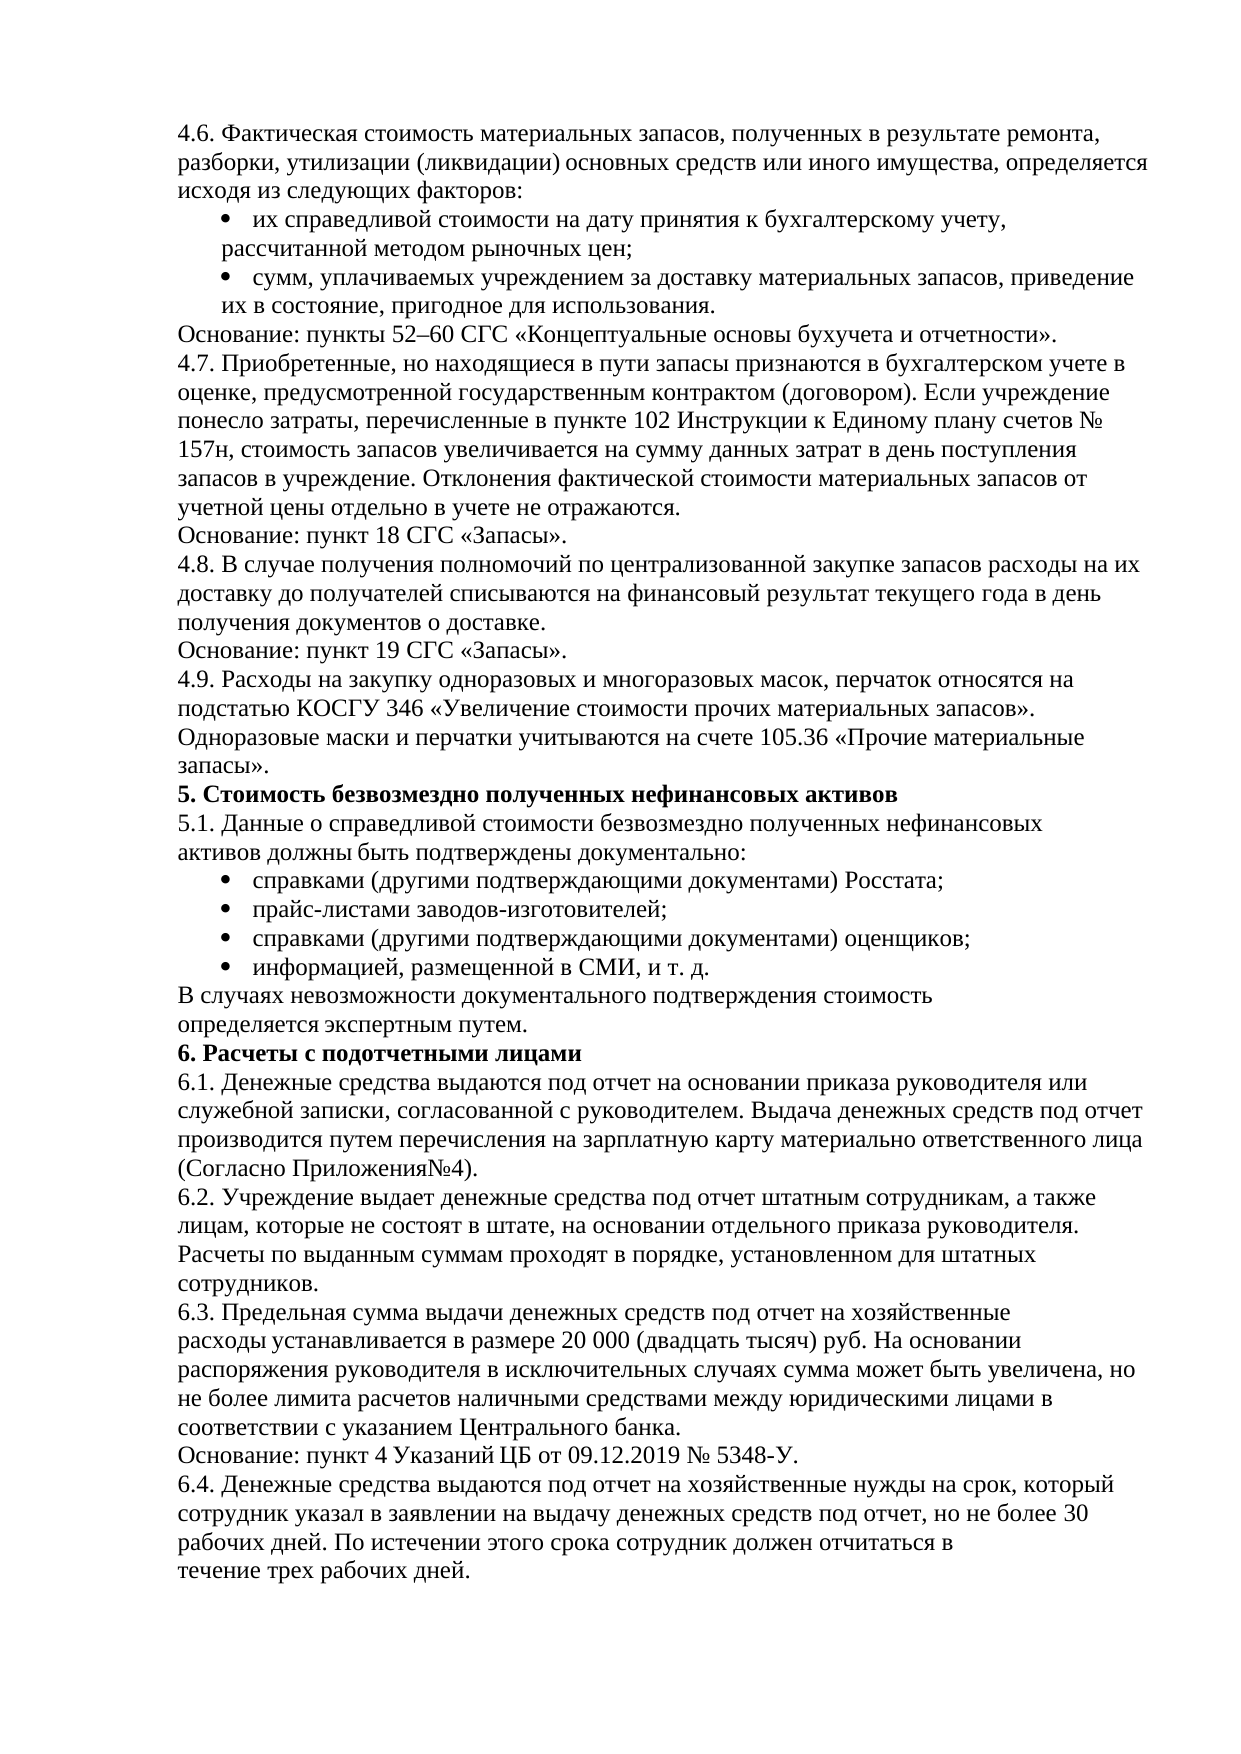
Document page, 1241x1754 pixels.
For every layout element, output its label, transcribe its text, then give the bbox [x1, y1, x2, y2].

list прайс-листами заводов-изготовителей; [221, 894, 1152, 923]
text 5. Стоимость безвозмездно полученных нефинансовых активов [177, 779, 1152, 808]
text 4.8. В случае получения полномочий по централизованной закупке запасов расходы на их доставку до получателей списываются на финансовый результат текущего года в день получения документов о доставке. Основание: пункт 19 СГС «Запасы». [177, 549, 1152, 664]
text 6.2. Учреждение выдает денежные средства под отчет штатным сотрудникам, а также лицам, которые не состоят в штате, на основании отдельного приказа руководителя. Расчеты по выданным суммам проходят в порядке, установленном для штатных сотрудников. [177, 1182, 1152, 1297]
list сумм, уплачиваемых учреждением за доставку материальных запасов, приведение их в состояние, пригодное для использования. [221, 262, 1152, 319]
text 5.1. Данные о справедливой стоимости безвозмездно полученных нефинансовых активов должны быть подтверждены документально: [177, 808, 1152, 866]
text В случаях невозможности документального подтверждения стоимость определяется экспертным путем. [177, 981, 1152, 1038]
text 4.6. Фактическая стоимость материальных запасов, полученных в результате ремонта, разборки, утилизации (ликвидации) основных средств или иного имущества, определяется исходя из следующих факторов: [177, 118, 1152, 204]
list справками (другими подтверждающими документами) оценщиков; [221, 923, 1152, 952]
list их справедливой стоимости на дату принятия к бухгалтерскому учету, рассчитанной методом рыночных цен; [221, 204, 1152, 262]
text 4.7. Приобретенные, но находящиеся в пути запасы признаются в бухгалтерском учете в оценке, предусмотренной государственным контрактом (договором). Если учреждение понесло затраты, перечисленные в пункте 102 Инструкции к Единому плану счетов № 157н, стоимость запасов увеличивается на сумму данных затрат в день поступления запасов в учреждение. Отклонения фактической стоимости материальных запасов от учетной цены отдельно в учете не отражаются. Основание: пункт 18 СГС «Запасы». [177, 348, 1152, 549]
text Основание: пункты 52–60 СГС «Концептуальные основы бухучета и отчетности». [177, 319, 1152, 348]
text Основание: пункт 4 Указаний ЦБ от 09.12.2019 № 5348-У. [177, 1441, 1152, 1469]
list справками (другими подтверждающими документами) Росстата; [221, 866, 1152, 894]
list информацией, размещенной в СМИ, и т. д. [221, 952, 1152, 981]
text 6.4. Денежные средства выдаются под отчет на хозяйственные нужды на срок, который сотрудник указал в заявлении на выдачу денежных средств под отчет, но не более 30 рабочих дней. По истечении этого срока сотрудник должен отчитаться в течение трех рабочих дней. [177, 1469, 1152, 1584]
text 4.9. Расходы на закупку одноразовых и многоразовых масок, перчаток относятся на подстатью КОСГУ 346 «Увеличение стоимости прочих материальных запасов». Одноразовые маски и перчатки учитываются на счете 105.36 «Прочие материальные запасы». [177, 664, 1152, 779]
text 6.1. Денежные средства выдаются под отчет на основании приказа руководителя или служебной записки, согласованной с руководителем. Выдача денежных средств под отчет производится путем перечисления на зарплатную карту материально ответственного лица (Согласно Приложения№4). [177, 1067, 1152, 1182]
text 6. Расчеты с подотчетными лицами [177, 1038, 1152, 1067]
text 6.3. Предельная сумма выдачи денежных средств под отчет на хозяйственные расходы устанавливается в размере 20 000 (двадцать тысяч) руб. На основании распоряжения руководителя в исключительных случаях сумма может быть увеличена, но не более лимита расчетов наличными средствами между юридическими лицами в соответствии с указанием Центрального банка. [177, 1297, 1152, 1441]
